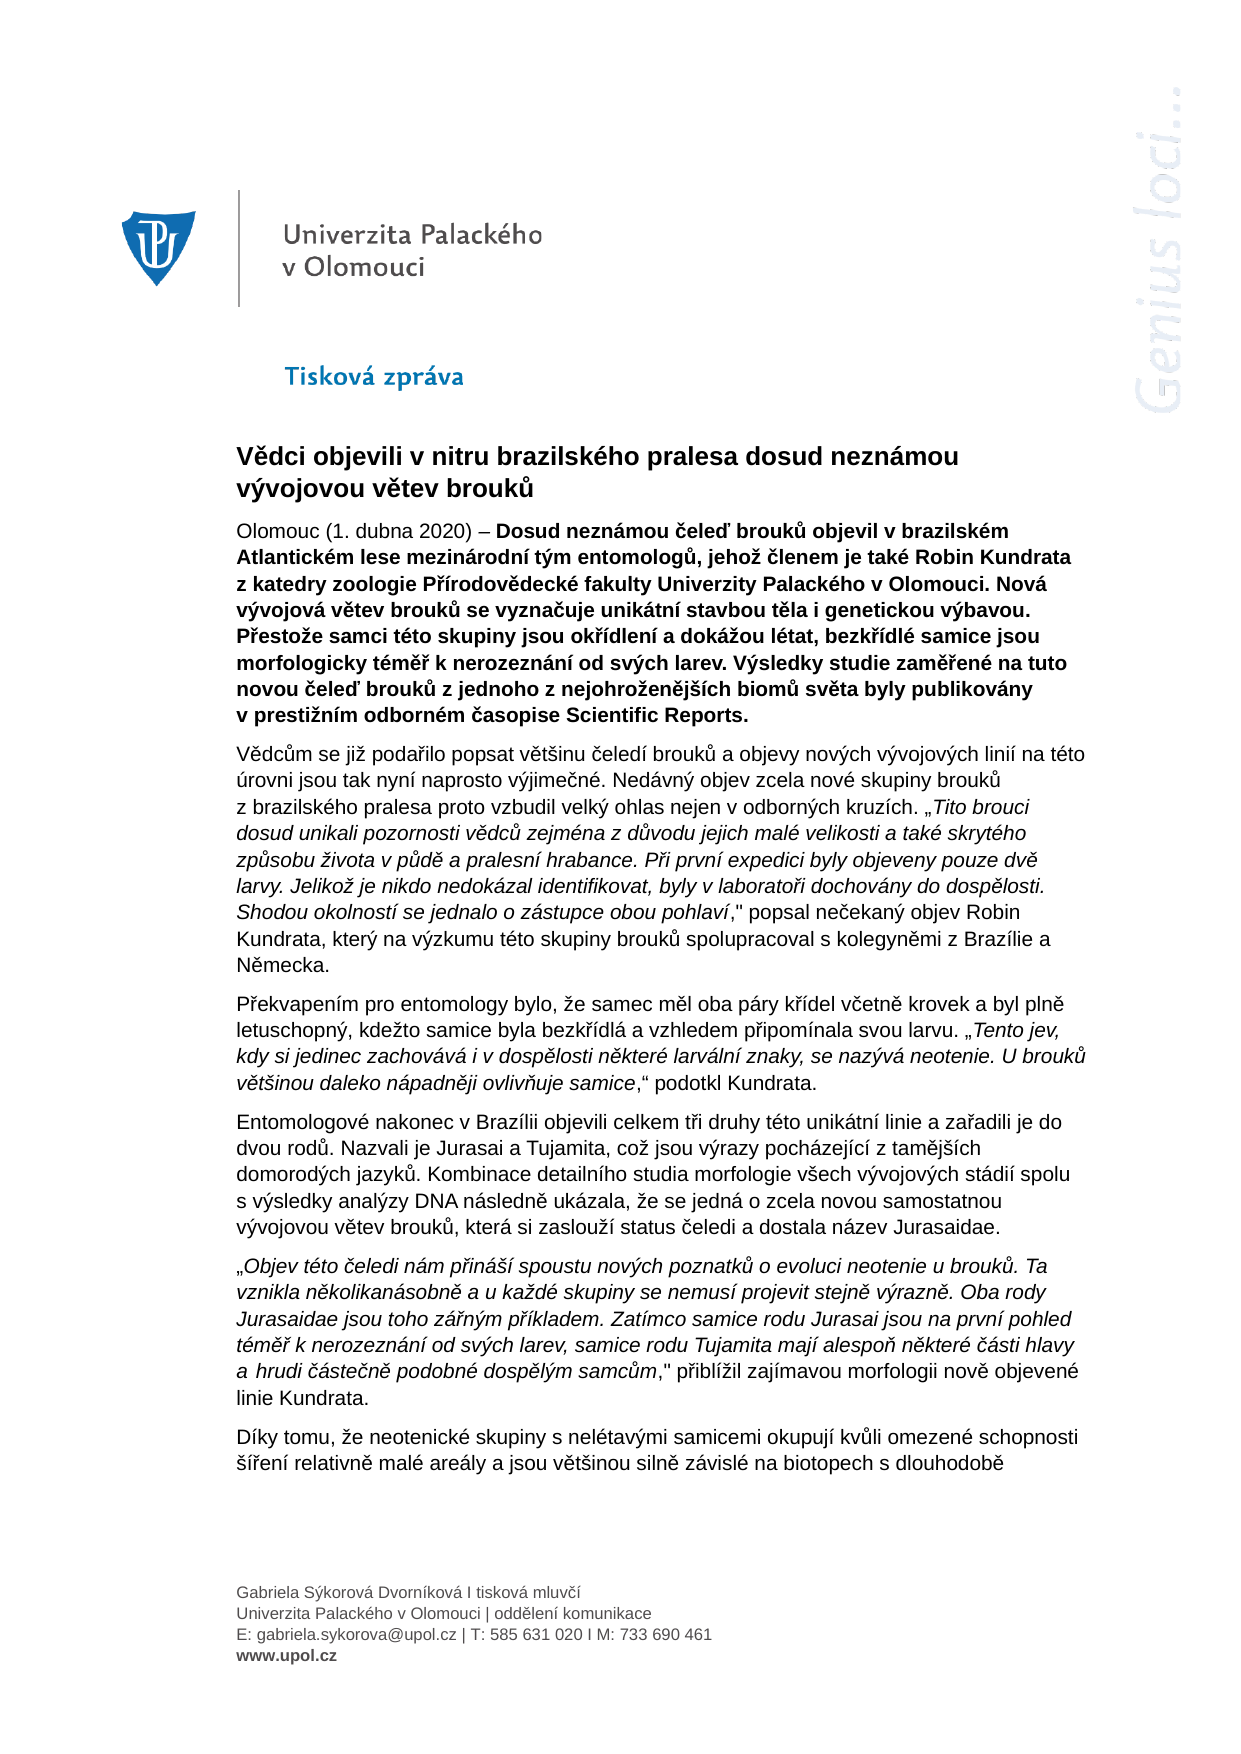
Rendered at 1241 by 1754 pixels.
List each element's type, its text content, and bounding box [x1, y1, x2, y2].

text Překvapením pro entomology bylo, že samec měl oba páry křídel včetně krovek a byl plně letuschopný, kdežto samice byla bezkřídlá a vzhledem připomínala svou larvu. „Tento jev, kdy si jedinec zachovává i v dospělosti některé larvální znaky, se nazývá neotenie. U brouků většinou daleko nápadněji ovlivňuje samice,“ podotkl Kundrata. [236, 992, 1092, 1095]
text Vědci objevili v nitru brazilského pralesa dosud neznámou vývojovou větev brouků [236, 219, 1092, 503]
text Olomouc (1. dubna 2020) – Dosud neznámou čeleď brouků objevil v brazilském Atlantickém lese mezinárodní tým entomologů, jehož členem je také Robin Kundrata z katedry zoologie Přírodovědecké fakulty Univerzity Palackého v Olomouci. Nová vývojová větev brouků se vyznačuje unikátní stavbou těla i genetickou výbavou. Přestože samci této skupiny jsou okřídlení a dokážou létat, bezkřídlé samice jsou morfologicky téměř k nerozeznání od svých larev. Výsledky studie zaměřené na tuto novou čeleď brouků z jednoho z nejohroženějších biomů světa byly publikovány v prestižním odborném časopise Scientific Reports. [236, 519, 1092, 727]
picture [1132, 87, 1181, 413]
text Entomologové nakonec v Brazílii objevili celkem tři druhy této unikátní linie a zařadili je do dvou rodů. Nazvali je Jurasai a Tujamita, což jsou výrazy pocházející z tamějších domorodých jazyků. Kombinace detailního studia morfologie všech vývojových stádií spolu s výsledky analýzy DNA následně ukázala, že se jedná o zcela novou samostatnou vývojovou větev brouků, která si zaslouží status čeledi a dostala název Jurasaidae. [236, 1109, 1092, 1239]
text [236, 1424, 1092, 1475]
text Vědcům se již podařilo popsat většinu čeledí brouků a objevy nových vývojových linií na této úrovni jsou tak nyní naprosto výjimečné. Nedávný objev zcela nové skupiny brouků z brazilského pralesa proto vzbudil velký ohlas nejen v odborných kruzích. „Tito brouci dosud unikali pozornosti vědců zejména z důvodu jejich malé velikosti a také skrytého způsobu života v půdě a pralesní hrabance. Při první expedici byly objeveny pouze dvě larvy. Jelikož je nikdo nedokázal identifikovat, byly v laboratoři dochovány do dospělosti. Shodou okolností se jednalo o zástupce obou pohlaví," popsal nečekaný objev Robin Kundrata, který na výzkumu této skupiny brouků spolupracoval s kolegyněmi z Brazílie a Německa. [236, 742, 1092, 977]
picture [121, 190, 542, 307]
text „Objev této čeledi nám přináší spoustu nových poznatků o evoluci neotenie u brouků. Ta vznikla několikanásobně a u každé skupiny se nemusí projevit stejně výrazně. Oba rody Jurasaidae jsou toho zářným příkladem. Zatímco samice rodu Jurasai jsou na první pohled téměř k nerozeznání od svých larev, samice rodu Tujamita mají alespoň některé části hlavy a hrudi částečně podobné dospělým samcům," přiblížil zajímavou morfologii nově objevené linie Kundrata. [236, 1254, 1092, 1409]
